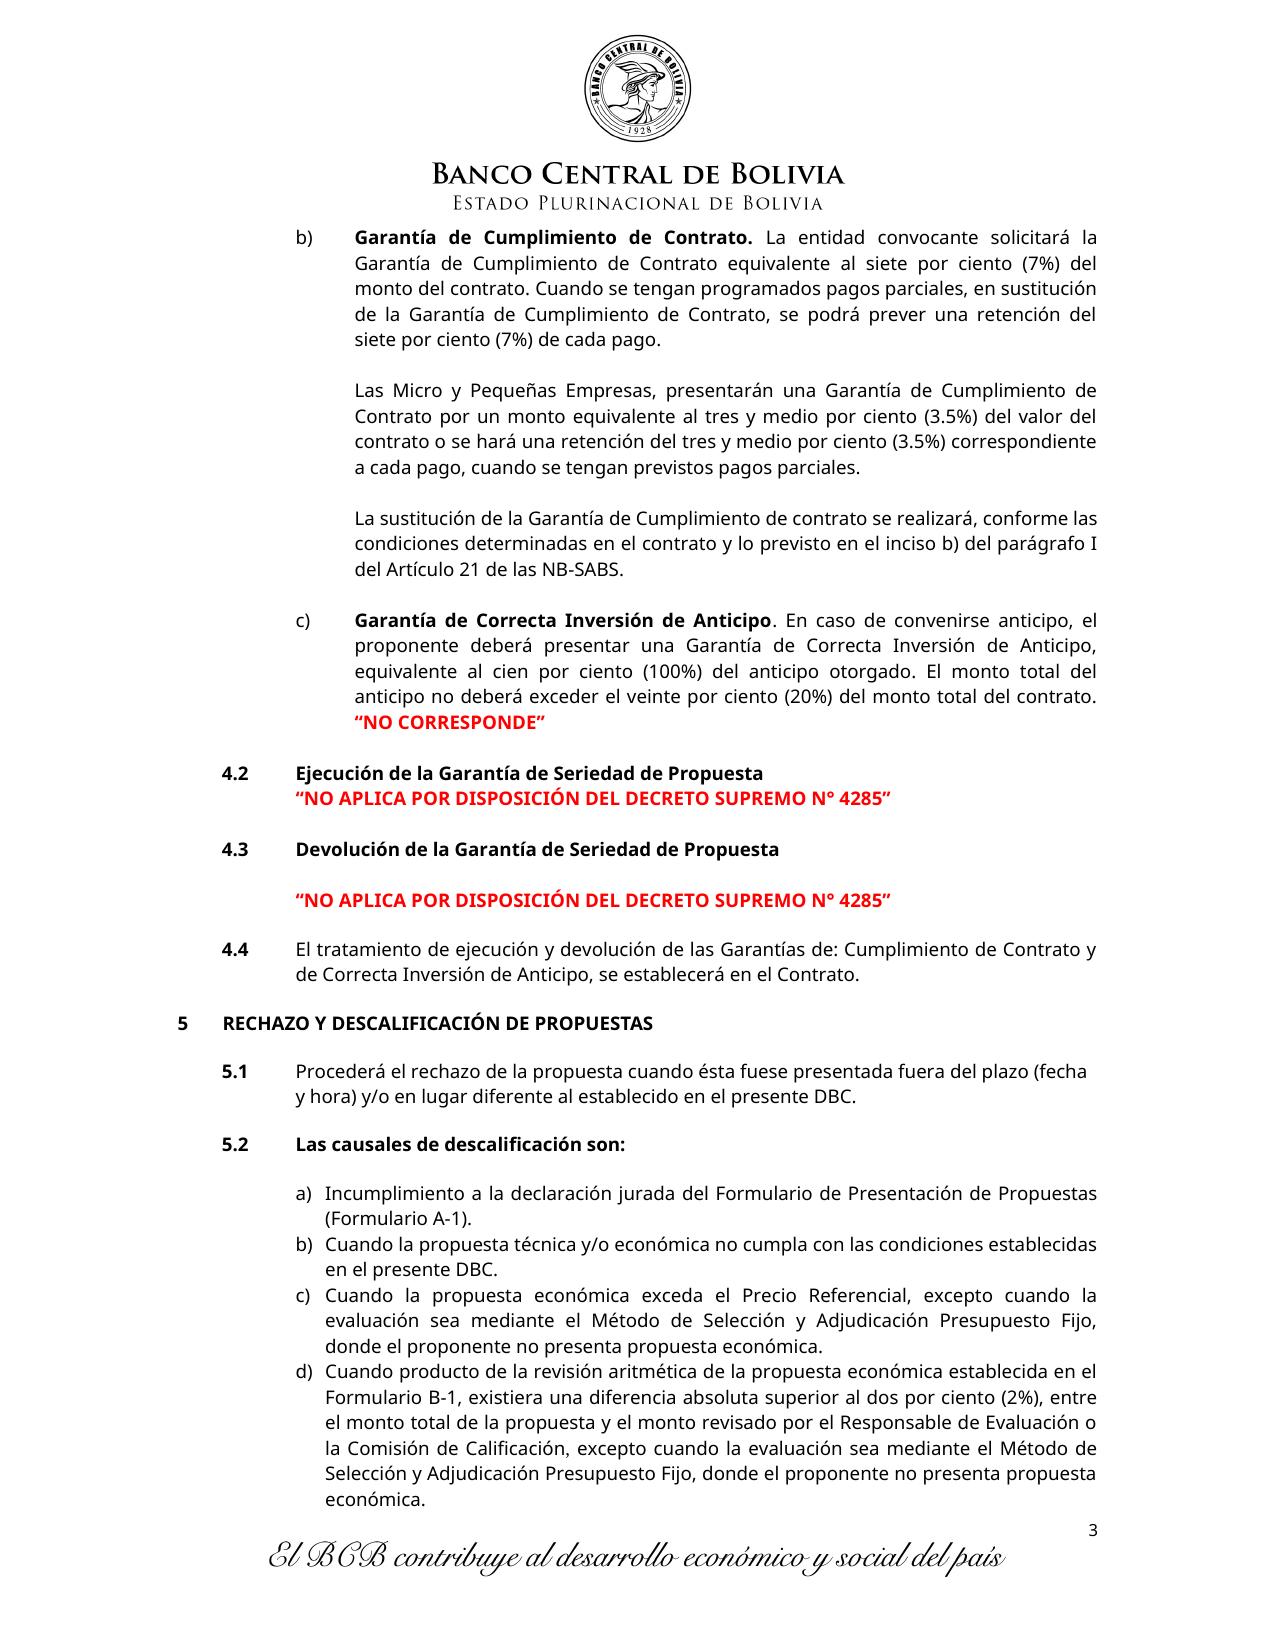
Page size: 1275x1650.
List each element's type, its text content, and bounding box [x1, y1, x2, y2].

list Devolución de la Garantía de Seriedad de Propuesta [222, 837, 1098, 862]
list Cuando la propuesta técnica y/o económica no cumpla con las condiciones establecidas en el presente DBC. [295, 1231, 1098, 1282]
list RECHAZO Y DESCALIFICACIÓN DE PROPUESTAS [177, 1010, 1098, 1035]
list Cuando producto de la revisión aritmética de la propuesta económica establecida en el Formulario B-1, existiera una diferencia absoluta superior al dos por ciento (2%), entre el monto total de la propuesta y el monto revisado por el Responsable de Evaluación o la Comisión de Calificación, excepto cuando la evaluación sea mediante el Método de Selección y Adjudicación Presupuesto Fijo, donde el proponente no presenta propuesta económica. [295, 1359, 1098, 1512]
list Garantía de Cumplimiento de Contrato. La entidad convocante solicitará la Garantía de Cumplimiento de Contrato equivalente al siete por ciento (7%) del monto del contrato. Cuando se tengan programados pagos parciales, en sustitución de la Garantía de Cumplimiento de Contrato, se podrá prever una retención del siete por ciento (7%) de cada pago. [295, 219, 1098, 352]
list Cuando la propuesta económica exceda el Precio Referencial, excepto cuando la evaluación sea mediante el Método de Selección y Adjudicación Presupuesto Fijo, donde el proponente no presenta propuesta económica. [295, 1282, 1098, 1359]
text Las Micro y Pequeñas Empresas, presentarán una Garantía de Cumplimiento de Contrato por un monto equivalente al tres y medio por ciento (3.5%) del valor del contrato o se hará una retención del tres y medio por ciento (3.5%) correspondiente a cada pago, cuando se tengan previstos pagos parciales. [354, 377, 1098, 479]
list Incumplimiento a la declaración jurada del Formulario de Presentación de Propuestas (Formulario A-1). [295, 1180, 1098, 1231]
text “NO APLICA POR DISPOSICIÓN DEL DECRETO SUPREMO N° 4285” [295, 888, 1098, 913]
list Procederá el rechazo de la propuesta cuando ésta fuese presentada fuera del plazo (fecha y hora) y/o en lugar diferente al establecido en el presente DBC. [222, 1058, 1098, 1109]
text “NO APLICA POR DISPOSICIÓN DEL DECRETO SUPREMO N° 4285” [295, 786, 1098, 811]
picture [32, 0, 1238, 219]
list El tratamiento de ejecución y devolución de las Garantías de: Cumplimiento de Contrato y de Correcta Inversión de Anticipo, se establecerá en el Contrato. [222, 936, 1098, 987]
list Ejecución de la Garantía de Seriedad de Propuesta [222, 760, 1098, 786]
picture [269, 1541, 1006, 1577]
list Las causales de descalificación son: [222, 1132, 1098, 1157]
list Garantía de Correcta Inversión de Anticipo. En caso de convenirse anticipo, el proponente deberá presentar una Garantía de Correcta Inversión de Anticipo, equivalente al cien por ciento (100%) del anticipo otorgado. El monto total del anticipo no deberá exceder el veinte por ciento (20%) del monto total del contrato. “NO CORRESPONDE” [295, 607, 1098, 735]
text La sustitución de la Garantía de Cumplimiento de contrato se realizará, conforme las condiciones determinadas en el contrato y lo previsto en el inciso b) del parágrafo I del Artículo 21 de las NB-SABS. [354, 505, 1098, 582]
